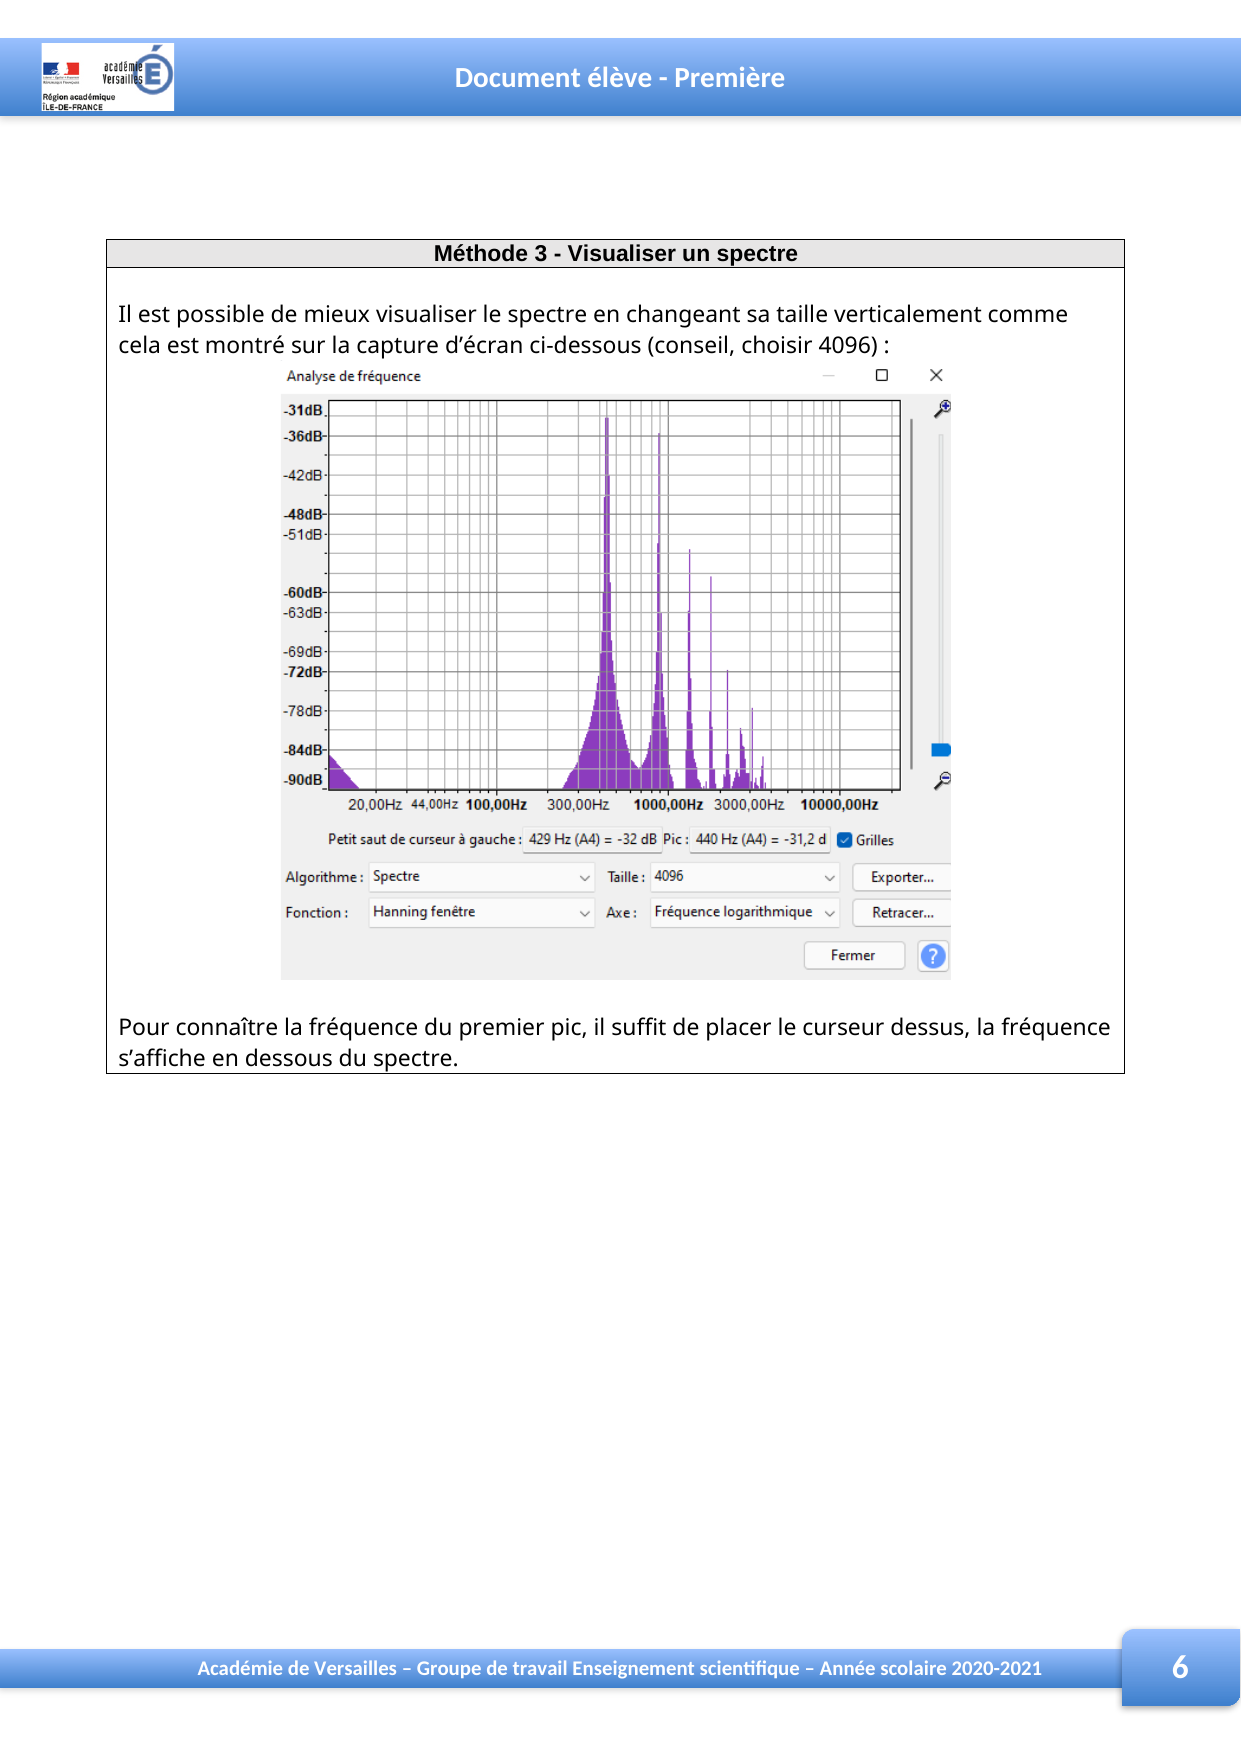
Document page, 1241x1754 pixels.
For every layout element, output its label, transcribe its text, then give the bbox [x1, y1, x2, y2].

table_header Méthode 3 - Visualiser un spectre [107, 240, 1124, 267]
table_cell Il est possible de mieux visualiser le spectre en changeant sa taille verticalement comme cela est montré sur la capture d’écran ci-dessous (conseil, choisir 4096) : Pour connaître la fréquence du premier pic, il suffit de placer le curseur dessus, la fréquence s’affiche en dessous du spectre. [107, 268, 1124, 1073]
picture [41, 43, 175, 111]
picture [280, 360, 951, 980]
